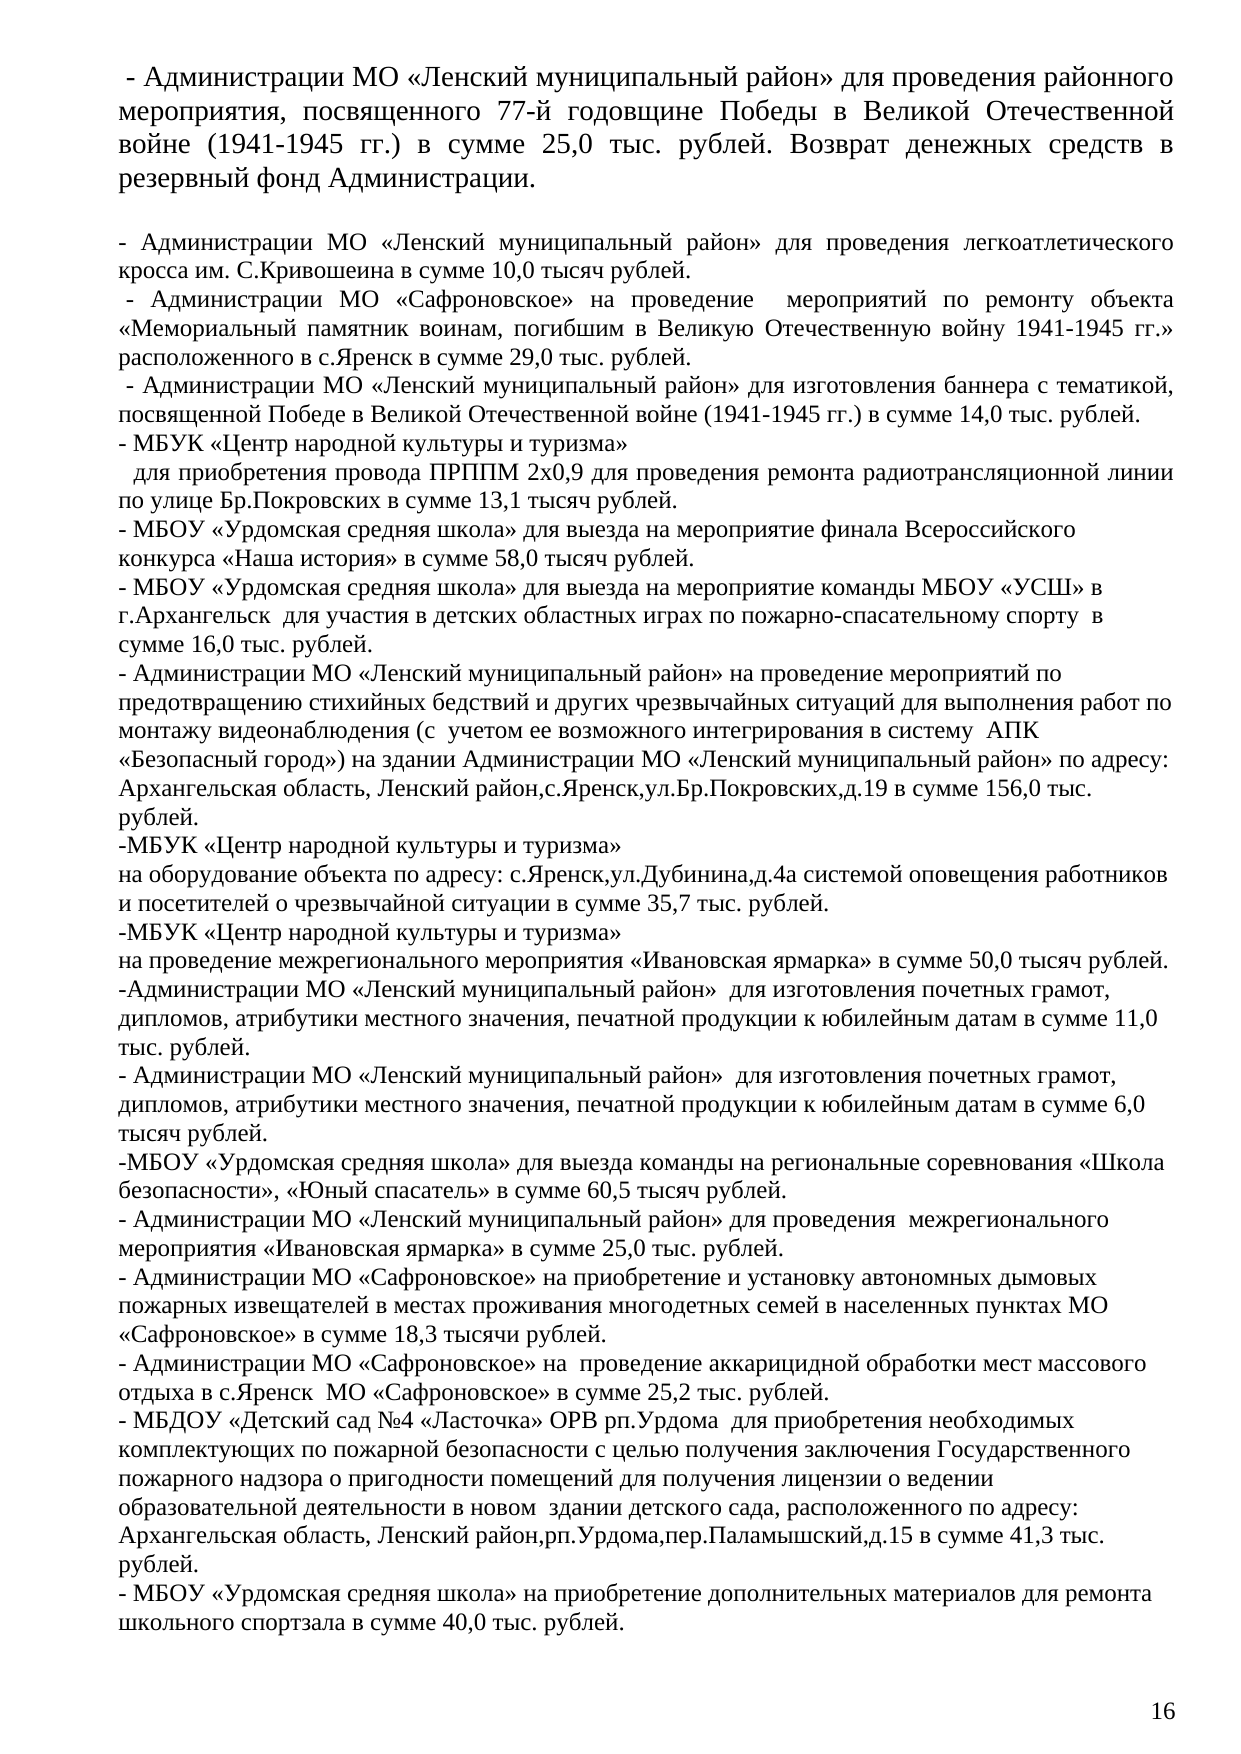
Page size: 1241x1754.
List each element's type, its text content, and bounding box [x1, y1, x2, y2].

text -МБУК «Центр народной культуры и туризма» [118, 917, 1175, 946]
text - Администрации МО «Ленский муниципальный район» на проведение мероприятий по предотвращению стихийных бедствий и других чрезвычайных ситуаций для выполнения работ по монтажу видеонаблюдения (с учетом ее возможного интегрирования в систему АПК «Безопасный город») на здании Администрации МО «Ленский муниципальный район» по адресу: Архангельская область, Ленский район,с.Яренск,ул.Бр.Покровских,д.19 в сумме 156,0 тыс. рублей. [118, 658, 1175, 831]
text для приобретения провода ПРППМ 2х0,9 для проведения ремонта радиотрансляционной линии по улице Бр.Покровских в сумме 13,1 тысяч рублей. [118, 457, 1175, 514]
text - Администрации МО «Ленский муниципальный район» для изготовления почетных грамот, дипломов, атрибутики местного значения, печатной продукции к юбилейным датам в сумме 6,0 тысяч рублей. [118, 1061, 1175, 1147]
text - МБОУ «Урдомская средняя школа» на приобретение дополнительных материалов для ремонта школьного спортзала в сумме 40,0 тыс. рублей. [118, 1578, 1175, 1636]
text - МБОУ «Урдомская средняя школа» для выезда на мероприятие финала Всероссийского конкурса «Наша история» в сумме 58,0 тысяч рублей. [118, 514, 1175, 572]
text -Администрации МО «Ленский муниципальный район» для изготовления почетных грамот, дипломов, атрибутики местного значения, печатной продукции к юбилейным датам в сумме 11,0 тыс. рублей. [118, 974, 1175, 1061]
text -МБОУ «Урдомская средняя школа» для выезда команды на региональные соревнования «Школа безопасности», «Юный спасатель» в сумме 60,5 тысяч рублей. [118, 1147, 1175, 1204]
text - Администрации МО «Ленский муниципальный район» для проведения межрегионального мероприятия «Ивановская ярмарка» в сумме 25,0 тыс. рублей. [118, 1204, 1175, 1262]
text - Администрации МО «Ленский муниципальный район» для изготовления баннера с тематикой, посвященной Победе в Великой Отечественной войне (1941-1945 гг.) в сумме 14,0 тыс. рублей. [118, 371, 1175, 428]
text -МБУК «Центр народной культуры и туризма» [118, 831, 1175, 859]
text - МБОУ «Урдомская средняя школа» для выезда на мероприятие команды МБОУ «УСШ» в г.Архангельск для участия в детских областных играх по пожарно-спасательному спорту в сумме 16,0 тыс. рублей. [118, 572, 1175, 658]
text - Администрации МО «Сафроновское» на проведение мероприятий по ремонту объекта «Мемориальный памятник воинам, погибшим в Великую Отечественную войну 1941-1945 гг.» расположенного в с.Яренск в сумме 29,0 тыс. рублей. [118, 284, 1175, 371]
text - МБДОУ «Детский сад №4 «Ласточка» ОРВ рп.Урдома для приобретения необходимых комплектующих по пожарной безопасности с целью получения заключения Государственного пожарного надзора о пригодности помещений для получения лицензии о ведении образовательной деятельности в новом здании детского сада, расположенного по адресу: Архангельская область, Ленский район,рп.Урдома,пер.Паламышский,д.15 в сумме 41,3 тыс. рублей. [118, 1406, 1175, 1578]
text - Администрации МО «Ленский муниципальный район» для проведения районного мероприятия, посвященного 77-й годовщине Победы в Великой Отечественной войне (1941-1945 гг.) в сумме 25,0 тыс. рублей. Возврат денежных средств в резервный фонд Администрации. [118, 59, 1175, 193]
text на оборудование объекта по адресу: с.Яренск,ул.Дубинина,д.4а системой оповещения работников и посетителей о чрезвычайной ситуации в сумме 35,7 тыс. рублей. [118, 859, 1175, 917]
text - Администрации МО «Сафроновское» на приобретение и установку автономных дымовых пожарных извещателей в местах проживания многодетных семей в населенных пунктах МО «Сафроновское» в сумме 18,3 тысячи рублей. [118, 1262, 1175, 1348]
text на проведение межрегионального мероприятия «Ивановская ярмарка» в сумме 50,0 тысяч рублей. [118, 946, 1175, 974]
text - МБУК «Центр народной культуры и туризма» [118, 428, 1175, 457]
text - Администрации МО «Ленский муниципальный район» для проведения легкоатлетического кросса им. С.Кривошеина в сумме 10,0 тысяч рублей. [118, 227, 1175, 284]
text - Администрации МО «Сафроновское» на проведение аккарицидной обработки мест массового отдыха в с.Яренск МО «Сафроновское» в сумме 25,2 тыс. рублей. [118, 1348, 1175, 1406]
